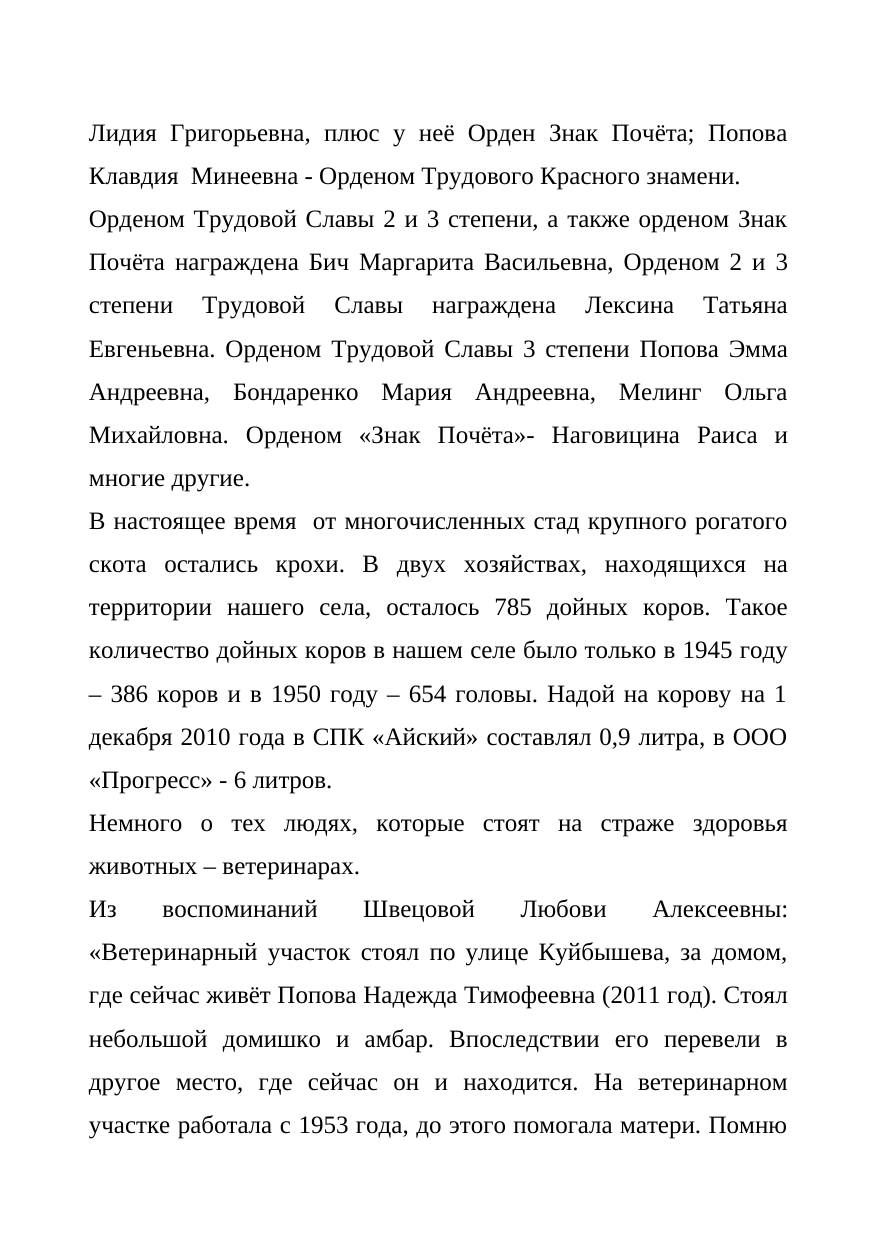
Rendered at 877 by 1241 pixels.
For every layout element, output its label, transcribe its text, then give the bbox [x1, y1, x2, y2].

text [89, 118, 788, 190]
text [89, 894, 788, 1139]
text В настоящее время от многочисленных стад крупного рогатого скота остались крохи. В двух хозяйствах, находящихся на территории нашего села, осталось 785 дойных коров. Такое количество дойных коров в нашем селе было только в 1945 году – 386 коров и в 1950 году – 654 головы. Надой на корову на 1 декабря 2010 года в СПК «Айский» составлял 0,9 литра, в ООО «Прогресс» - 6 литров. [89, 506, 788, 794]
text Немного о тех людях, которые стоят на страже здоровья животных – ветеринарах. [89, 808, 788, 880]
text Орденом Трудовой Славы 2 и 3 степени, а также орденом Знак Почёта награждена Бич Маргарита Васильевна, Орденом 2 и 3 степени Трудовой Славы награждена Лексина Татьяна Евгеньевна. Орденом Трудовой Славы 3 степени Попова Эмма Андреевна, Бондаренко Мария Андреевна, Мелинг Ольга Михайловна. Орденом «Знак Почёта»- Наговицина Раиса и многие другие. [89, 204, 788, 492]
